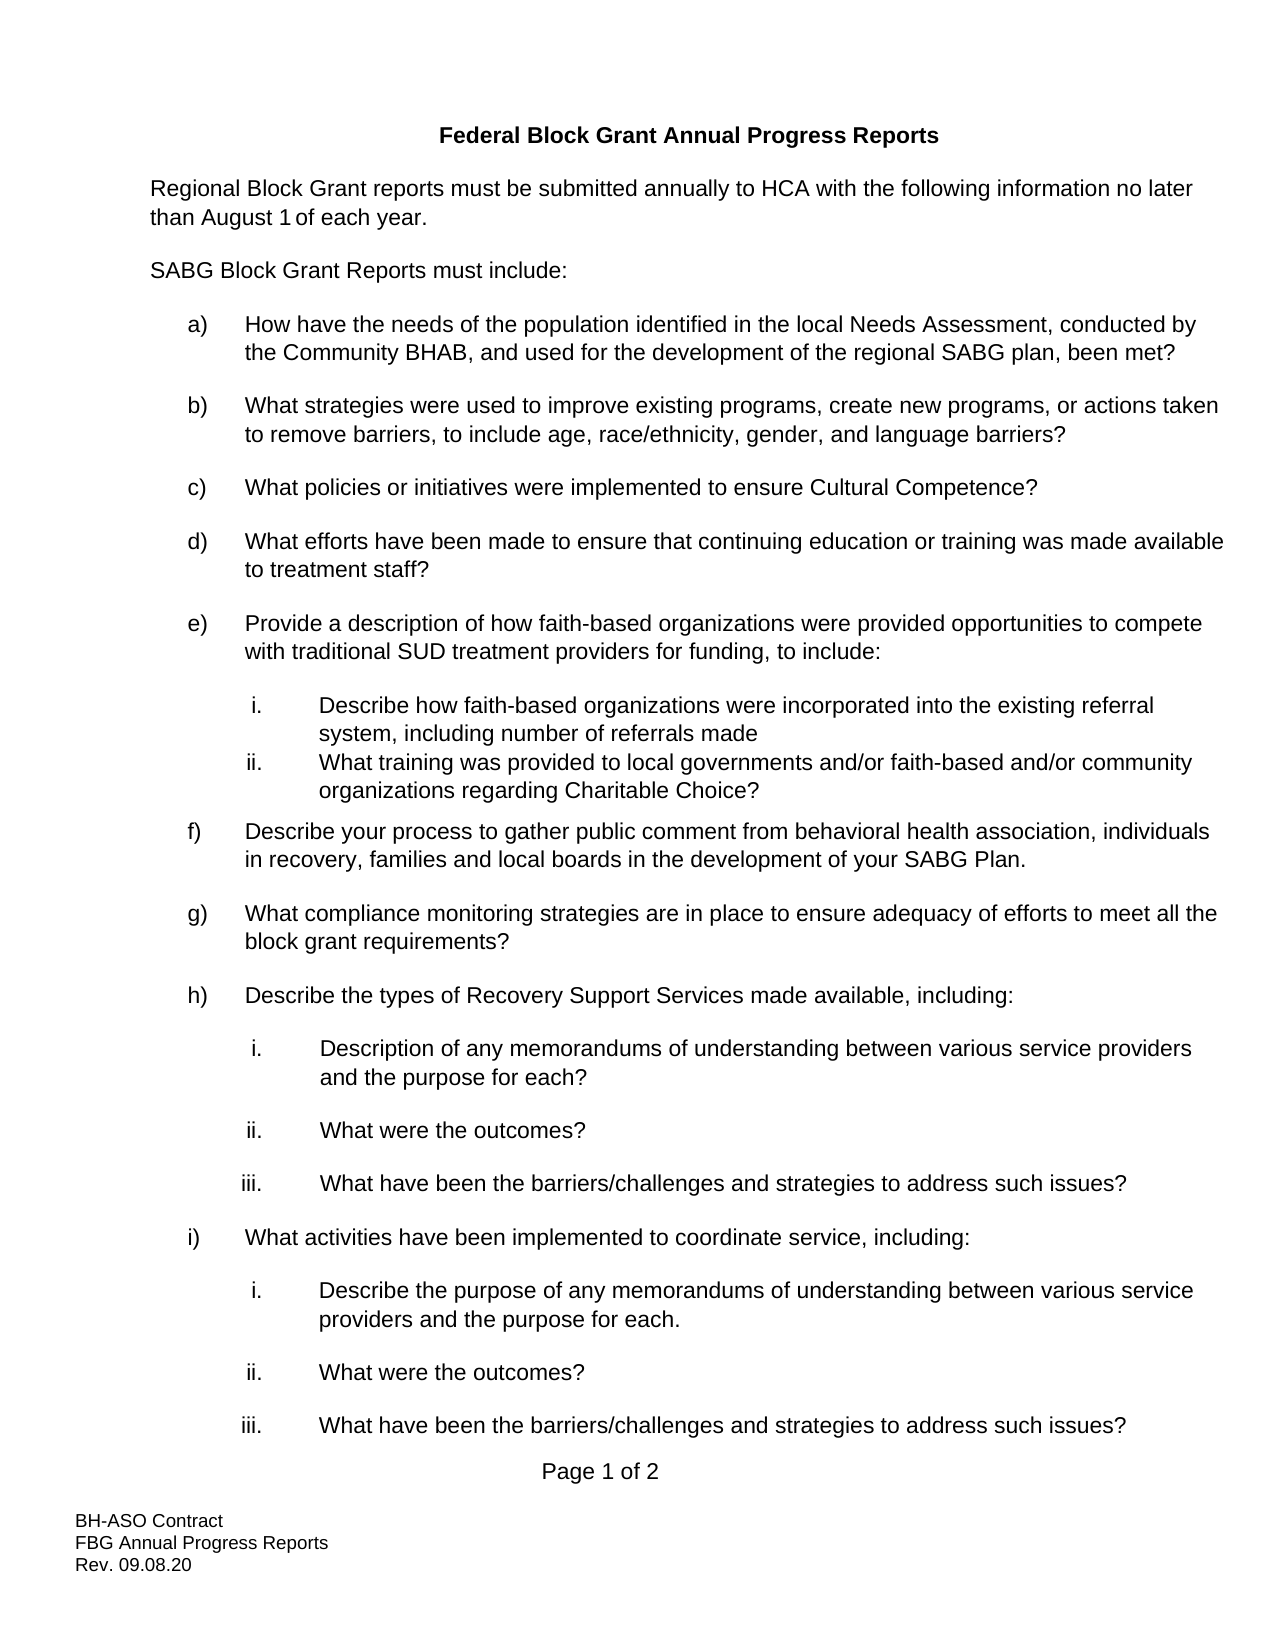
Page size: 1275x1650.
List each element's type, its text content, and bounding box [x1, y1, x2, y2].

list Provide a description of how faith-based organizations were provided opportunities to compete with traditional SUD treatment providers for funding, to include: [187, 610, 1228, 664]
list What efforts have been made to ensure that continuing education or training was made available to treatment staff? [187, 528, 1228, 583]
list Describe how faith-based organizations were incorporated into the existing referral system, including number of referrals made [262, 692, 1228, 746]
list Describe the purpose of any memorandums of understanding between various service providers and the purpose for each. [262, 1277, 1228, 1332]
text Regional Block Grant reports must be submitted annually to HCA with the following information no later than August 1 of each year. [150, 175, 1228, 230]
list Describe your process to gather public comment from behavioral health association, individuals in recovery, families and local boards in the development of your SABG Plan. [187, 818, 1228, 873]
list What were the outcomes? [262, 1117, 1228, 1143]
text Federal Block Grant Annual Progress Reports [150, 122, 1228, 148]
list Description of any memorandums of understanding between various service providers and the purpose for each? [262, 1035, 1228, 1090]
list What policies or initiatives were implemented to ensure Cultural Competence? [187, 474, 1228, 501]
list How have the needs of the population identified in the local Needs Assessment, conducted by the Community BHAB, and used for the development of the regional SABG plan, been met? [187, 311, 1228, 365]
list What strategies were used to improve existing programs, create new programs, or actions taken to remove barriers, to include age, race/ethnicity, gender, and language barriers? [187, 392, 1228, 447]
list What training was provided to local governments and/or faith-based and/or community organizations regarding Charitable Choice? [262, 748, 1228, 803]
list What have been the barriers/challenges and strategies to address such issues? [262, 1412, 1228, 1439]
text SABG Block Grant Reports must include: [150, 257, 1228, 283]
list Describe the types of Recovery Support Services made available, including: [187, 982, 1228, 1008]
list What compliance monitoring strategies are in place to ensure adequacy of efforts to meet all the block grant requirements? [187, 900, 1228, 954]
list What were the outcomes? [262, 1359, 1228, 1385]
list What activities have been implemented to coordinate service, including: [187, 1224, 1228, 1250]
list What have been the barriers/challenges and strategies to address such issues? [262, 1170, 1228, 1197]
